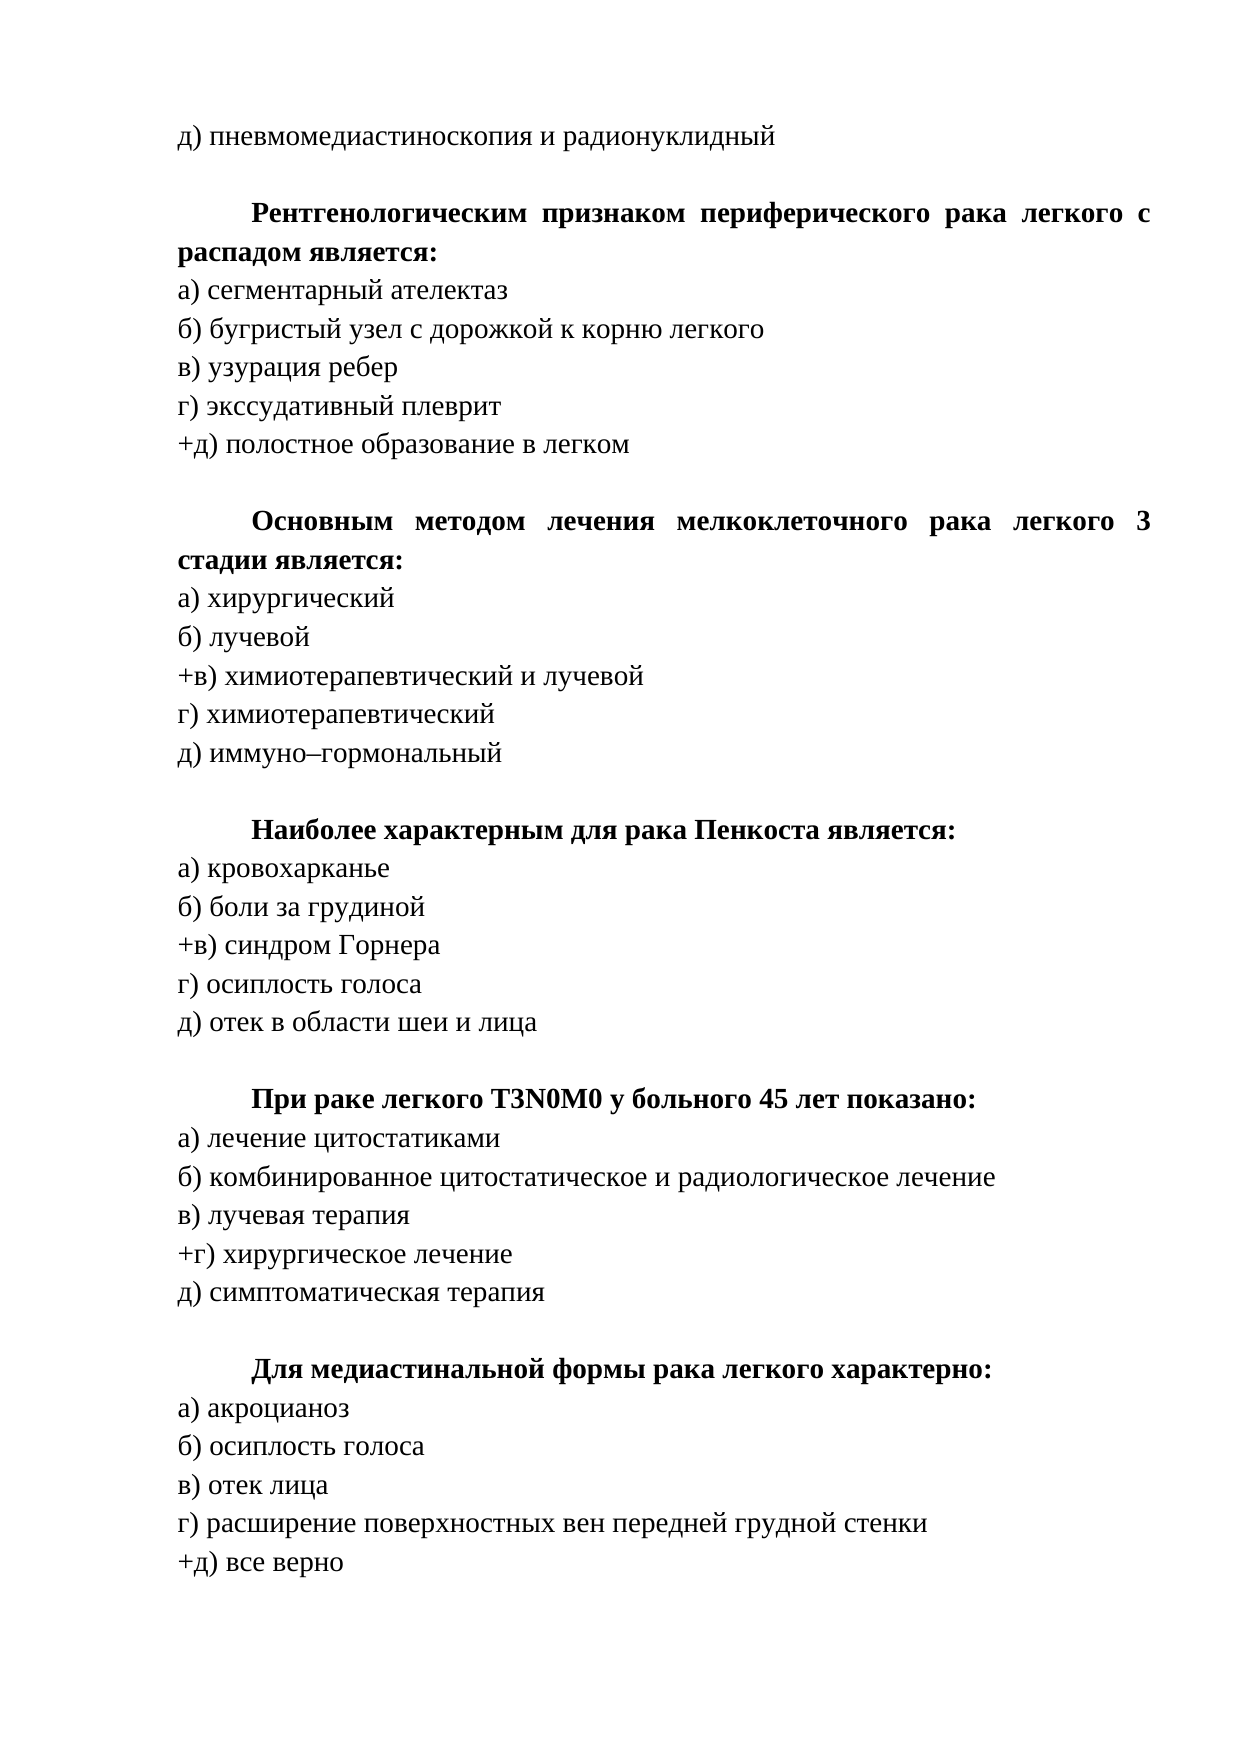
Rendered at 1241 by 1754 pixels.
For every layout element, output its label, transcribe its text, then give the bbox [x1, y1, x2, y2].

text +в) синдром Горнера [177, 927, 1152, 961]
text в) отек лица [177, 1467, 1152, 1501]
text г) осиплость голоса [177, 966, 1152, 999]
text д) иммуно–гормональный [177, 735, 1152, 768]
text а) акроцианоз [177, 1390, 1152, 1423]
text При раке легкого T3N0M0 у больного 45 лет показано: [177, 1082, 1152, 1115]
text б) боли за грудиной [177, 889, 1152, 922]
text в) лучевая терапия [177, 1197, 1152, 1231]
text в) узурация ребер [177, 349, 1152, 383]
text б) бугристый узел с дорожкой к корню легкого [177, 311, 1152, 344]
text Рентгенологическим признаком периферического рака легкого с распадом является: [177, 195, 1152, 267]
text б) лучевой [177, 619, 1152, 653]
text б) комбинированное цитостатическое и радиологическое лечение [177, 1159, 1152, 1192]
text а) хирургический [177, 581, 1152, 614]
text д) пневмомедиастиноскопия и радионуклидный [177, 118, 1152, 152]
text г) химиотерапевтический [177, 696, 1152, 730]
text +г) хирургическое лечение [177, 1236, 1152, 1269]
text Наиболее характерным для рака Пенкоста является: [177, 812, 1152, 845]
text д) симптоматическая терапия [177, 1274, 1152, 1308]
text +д) полостное образование в легком [177, 426, 1152, 460]
text г) экссудативный плеврит [177, 388, 1152, 421]
text г) расширение поверхностных вен передней грудной стенки [177, 1506, 1152, 1539]
text а) кровохарканье [177, 850, 1152, 884]
text Для медиастинальной формы рака легкого характерно: [177, 1351, 1152, 1385]
text +д) все верно [177, 1544, 1152, 1578]
text д) отек в области шеи и лица [177, 1004, 1152, 1038]
text +в) химиотерапевтический и лучевой [177, 658, 1152, 691]
text Основным методом лечения мелкоклеточного рака легкого 3 стадии является: [177, 503, 1152, 576]
text а) сегментарный ателектаз [177, 272, 1152, 306]
text а) лечение цитостатиками [177, 1120, 1152, 1154]
text б) осиплость голоса [177, 1428, 1152, 1462]
